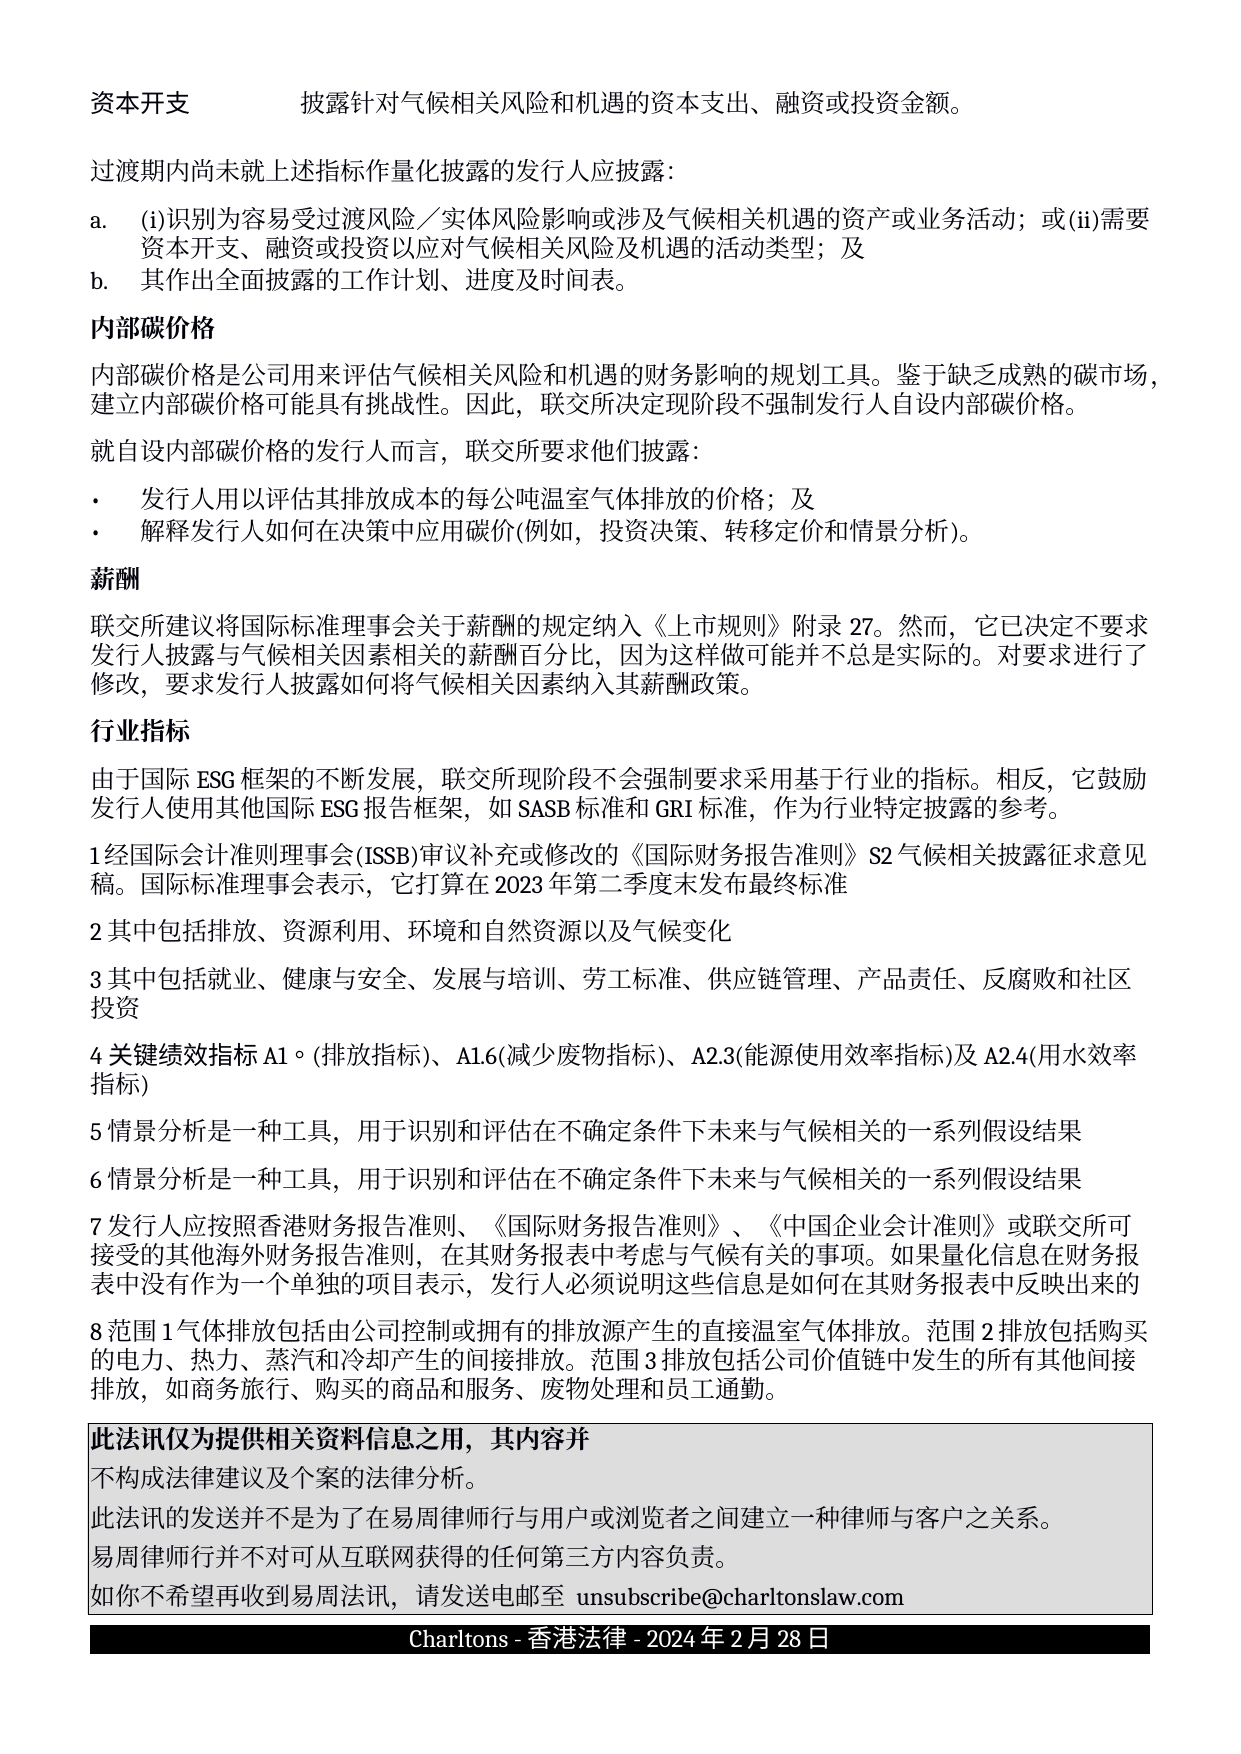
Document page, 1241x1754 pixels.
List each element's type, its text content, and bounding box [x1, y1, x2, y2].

text 过渡期内尚未就上述指标作量化披露的发行人应披露： [90, 158, 1150, 187]
text 3 其中包括就业、健康与安全、发展与培训、劳工标准、供应链管理、产品责任、反腐败和社区投资 [90, 966, 1150, 1023]
text 此法讯仅为提供相关资料信息之用，其内容并 [89, 1424, 1152, 1455]
text 行业指标 [90, 718, 1150, 747]
text 7 发行人应按照香港财务报告准则、《国际财务报告准则》、《中国企业会计准则》或联交所可接受的其他海外财务报告准则，在其财务报表中考虑与气候有关的事项。如果量化信息在财务报表中没有作为一个单独的项目表示，发行人必须说明这些信息是如何在其财务报表中反映出来的 [90, 1213, 1150, 1299]
table_cell 资本开支 [79, 90, 289, 139]
text 如你不希望再收到易周法讯，请发送电邮至 unsubscribe@charltonslaw.com [89, 1580, 1152, 1614]
text 内部碳价格 [90, 314, 1150, 343]
list (i)识别为容易受过渡风险／实体风险影响或涉及气候相关机遇的资产或业务活动；或(ii)需要资本开支、融资或投资以应对气候相关风险及机遇的活动类型；及 [90, 206, 1150, 263]
text 4 关键绩效指标A1。(排放指标)、A1.6(减少废物指标)、A2.3(能源使用效率指标)及A2.4(用水效率指标) [90, 1042, 1150, 1099]
table_cell 披露针对气候相关风险和机遇的资本支出、融资或投资金额。 [289, 90, 1139, 139]
text 薪酬 [90, 566, 1150, 594]
list 解释发行人如何在决策中应用碳价(例如，投资决策、转移定价和情景分析)。 [90, 518, 1150, 547]
text 8 范围1气体排放包括由公司控制或拥有的排放源产生的直接温室气体排放。范围2排放包括购买的电力、热力、蒸汽和冷却产生的间接排放。范围3排放包括公司价值链中发生的所有其他间接排放，如商务旅行、购买的商品和服务、废物处理和员工通勤。 [90, 1318, 1150, 1404]
text 内部碳价格是公司用来评估气候相关风险和机遇的财务影响的规划工具。鉴于缺乏成熟的碳市场，建立内部碳价格可能具有挑战性。因此，联交所决定现阶段不强制发行人自设内部碳价格。 [90, 362, 1150, 419]
text 由于国际ESG框架的不断发展，联交所现阶段不会强制要求采用基于行业的指标。相反，它鼓励发行人使用其他国际ESG报告框架，如SASB标准和GRI标准，作为行业特定披露的参考。 [90, 766, 1150, 823]
text 2 其中包括排放、资源利用、环境和自然资源以及气候变化 [90, 918, 1150, 947]
text 易周律师行并不对可从互联网获得的任何第三方内容负责。 [89, 1541, 1152, 1572]
text 5 情景分析是一种工具，用于识别和评估在不确定条件下未来与气候相关的一系列假设结果 [90, 1118, 1150, 1147]
text 联交所建议将国际标准理事会关于薪酬的规定纳入《上市规则》附录27。然而，它已决定不要求发行人披露与气候相关因素相关的薪酬百分比，因为这样做可能并不总是实际的。对要求进行了修改，要求发行人披露如何将气候相关因素纳入其薪酬政策。 [90, 613, 1150, 699]
list 发行人用以评估其排放成本的每公吨温室气体排放的价格；及 [90, 486, 1150, 514]
text Charltons - 香港法律 - 2024年2月28日 [90, 1625, 1150, 1654]
text 此法讯的发送并不是为了在易周律师行与用户或浏览者之间建立一种律师与客户之关系。 [89, 1502, 1152, 1533]
text 6 情景分析是一种工具，用于识别和评估在不确定条件下未来与气候相关的一系列假设结果 [90, 1166, 1150, 1194]
text 1 经国际会计准则理事会(ISSB)审议补充或修改的《国际财务报告准则》S2气候相关披露征求意见稿。国际标准理事会表示，它打算在2023年第二季度末发布最终标准 [90, 842, 1150, 899]
list 其作出全面披露的工作计划、进度及时间表。 [90, 267, 1150, 296]
text 不构成法律建议及个案的法律分析。 [89, 1463, 1152, 1494]
text 就自设内部碳价格的发行人而言，联交所要求他们披露： [90, 438, 1150, 467]
